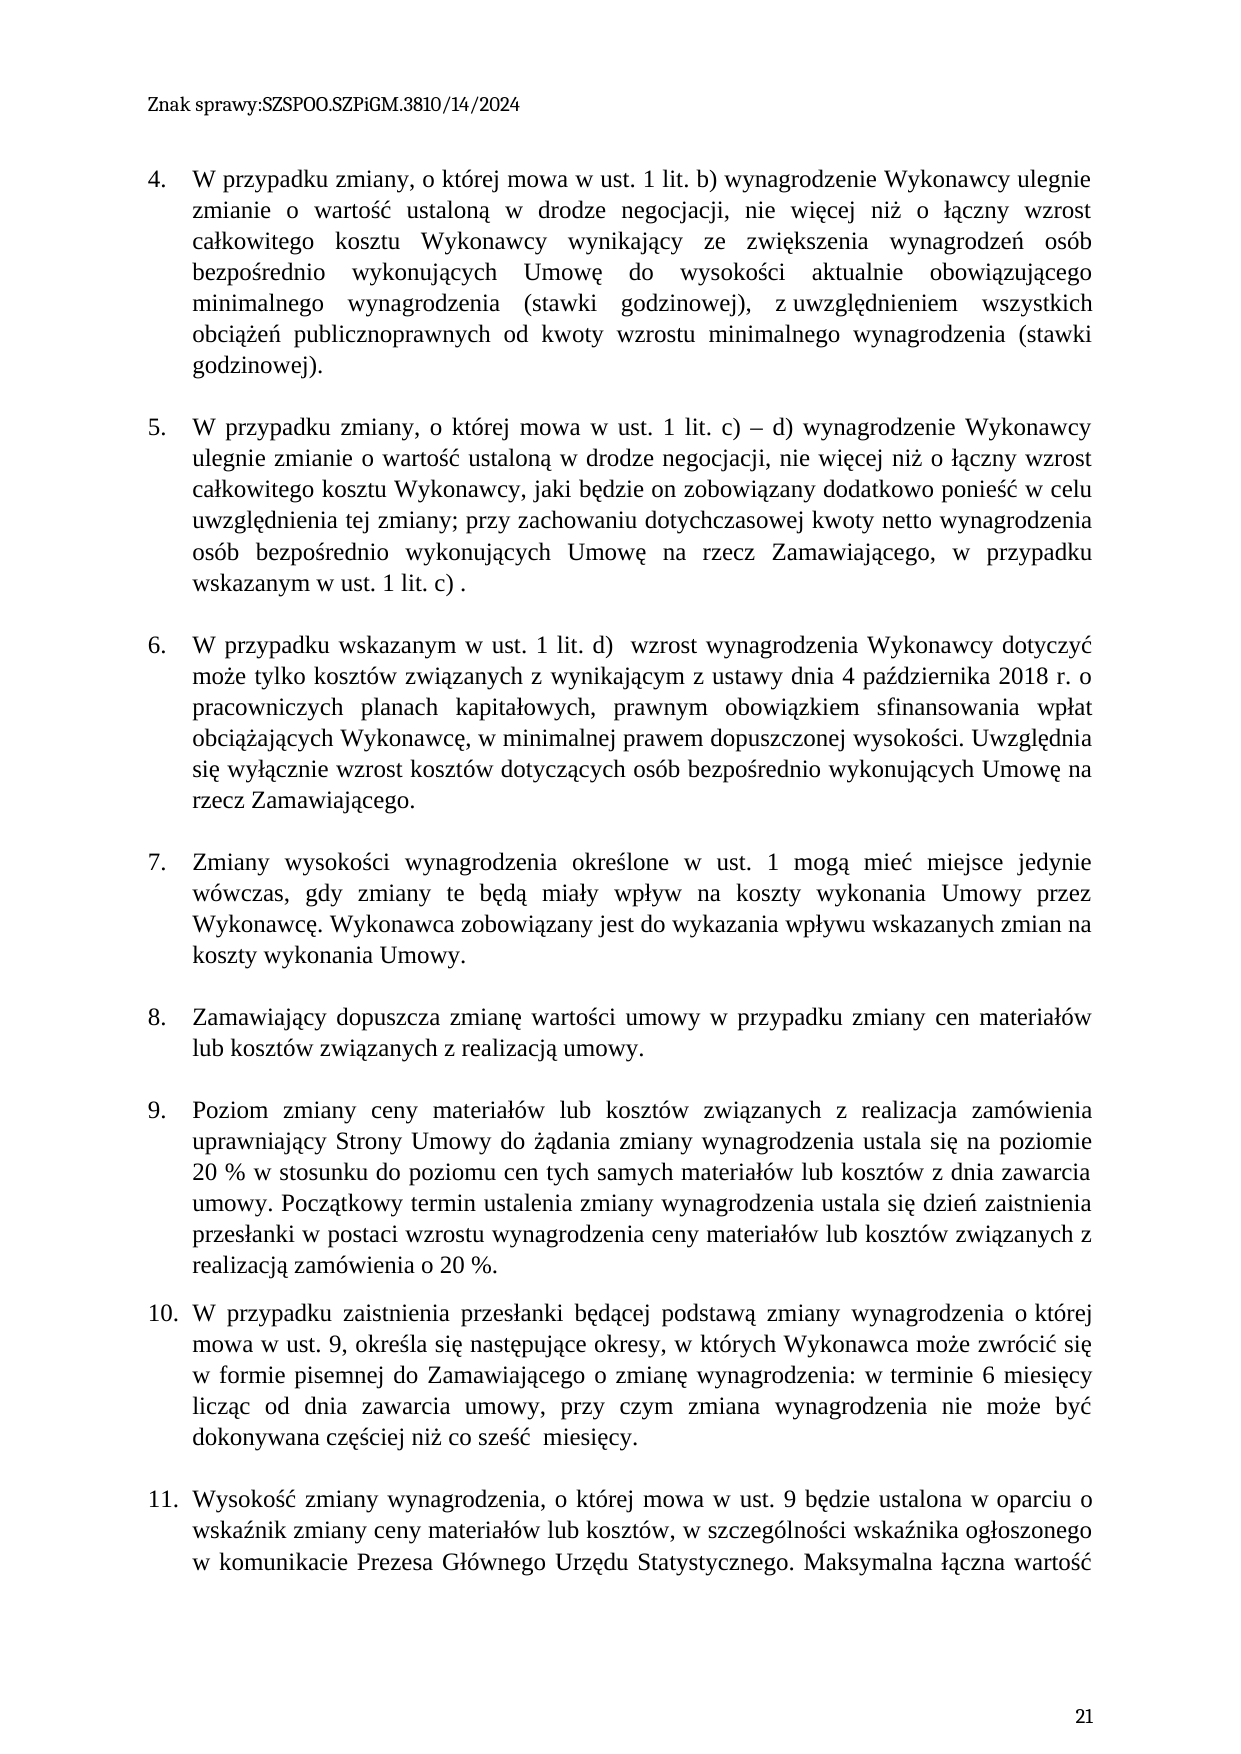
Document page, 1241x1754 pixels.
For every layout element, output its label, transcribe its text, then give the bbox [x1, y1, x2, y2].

list W przypadku zmiany, o której mowa w ust. 1 lit. b) wynagrodzenie Wykonawcy ulegnie zmianie o wartość ustaloną w drodze negocjacji, nie więcej niż o łączny wzrost całkowitego kosztu Wykonawcy wynikający ze zwiększenia wynagrodzeń osób bezpośrednio wykonujących Umowę do wysokości aktualnie obowiązującego minimalnego wynagrodzenia (stawki godzinowej), z uwzględnieniem wszystkich obciążeń publicznoprawnych od kwoty wzrostu minimalnego wynagrodzenia (stawki godzinowej). [148, 164, 1093, 379]
list Poziom zmiany ceny materiałów lub kosztów związanych z realizacja zamówienia uprawniający Strony Umowy do żądania zmiany wynagrodzenia ustala się na poziomie 20 % w stosunku do poziomu cen tych samych materiałów lub kosztów z dnia zawarcia umowy. Początkowy termin ustalenia zmiany wynagrodzenia ustala się dzień zaistnienia przesłanki w postaci wzrostu wynagrodzenia ceny materiałów lub kosztów związanych z realizacją zamówienia o 20 %. [148, 1095, 1093, 1279]
list W przypadku wskazanym w ust. 1 lit. d) wzrost wynagrodzenia Wykonawcy dotyczyć może tylko kosztów związanych z wynikającym z ustawy dnia 4 października 2018 r. o pracowniczych planach kapitałowych, prawnym obowiązkiem sfinansowania wpłat obciążających Wykonawcę, w minimalnej prawem dopuszczonej wysokości. Uwzględnia się wyłącznie wzrost kosztów dotyczących osób bezpośrednio wykonujących Umowę na rzecz Zamawiającego. [148, 630, 1093, 814]
list W przypadku zaistnienia przesłanki będącej podstawą zmiany wynagrodzenia o której mowa w ust. 9, określa się następujące okresy, w których Wykonawca może zwrócić się w formie pisemnej do Zamawiającego o zmianę wynagrodzenia: w terminie 6 miesięcy licząc od dnia zawarcia umowy, przy czym zmiana wynagrodzenia nie może być dokonywana częściej niż co sześć miesięcy. [148, 1298, 1093, 1451]
list W przypadku zmiany, o której mowa w ust. 1 lit. c) – d) wynagrodzenie Wykonawcy ulegnie zmianie o wartość ustaloną w drodze negocjacji, nie więcej niż o łączny wzrost całkowitego kosztu Wykonawcy, jaki będzie on zobowiązany dodatkowo ponieść w celu uwzględnienia tej zmiany; przy zachowaniu dotychczasowej kwoty netto wynagrodzenia osób bezpośrednio wykonujących Umowę na rzecz Zamawiającego, w przypadku wskazanym w ust. 1 lit. c) . [148, 412, 1093, 596]
list Zmiany wysokości wynagrodzenia określone w ust. 1 mogą mieć miejsce jedynie wówczas, gdy zmiany te będą miały wpływ na koszty wykonania Umowy przez Wykonawcę. Wykonawca zobowiązany jest do wykazania wpływu wskazanych zmian na koszty wykonania Umowy. [148, 847, 1093, 969]
list Zamawiający dopuszcza zmianę wartości umowy w przypadku zmiany cen materiałów lub kosztów związanych z realizacją umowy. [148, 1002, 1093, 1062]
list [148, 1484, 1093, 1575]
